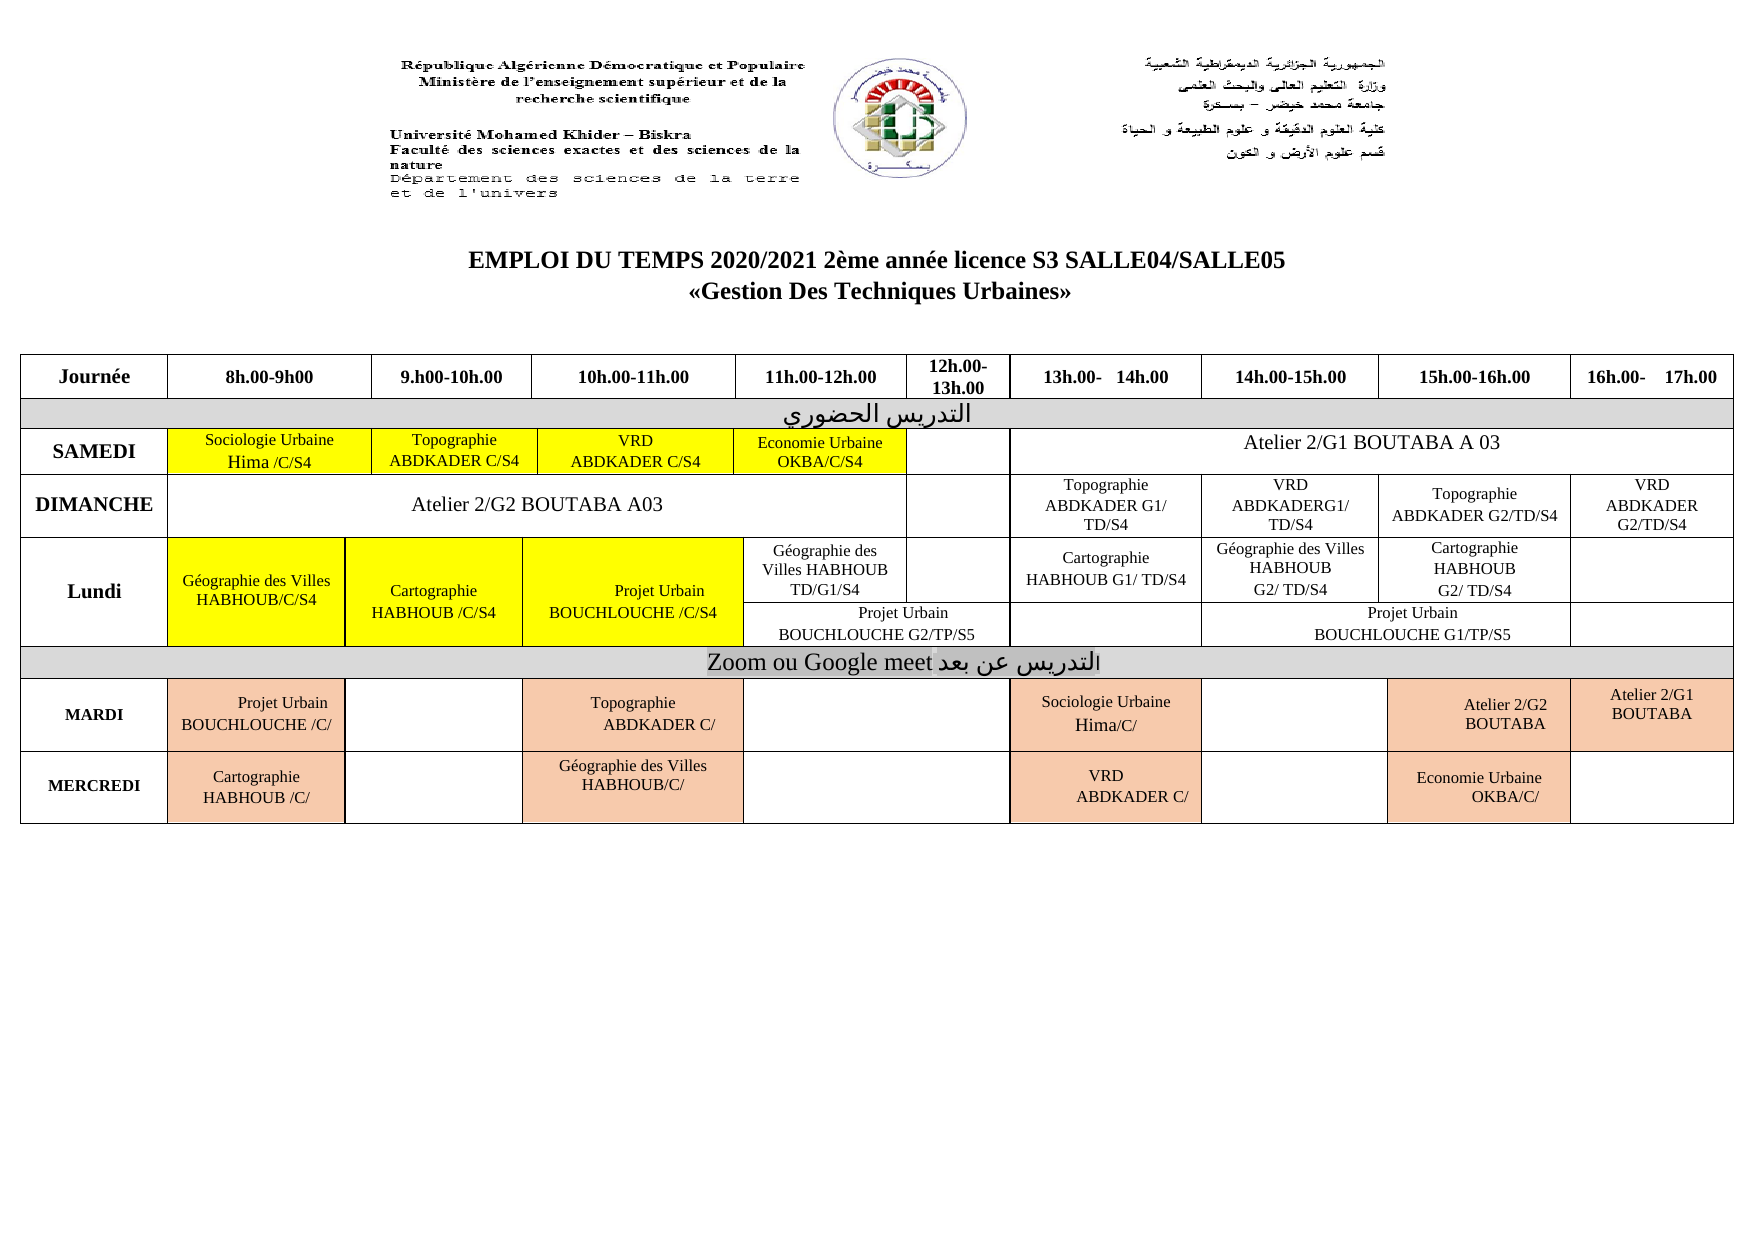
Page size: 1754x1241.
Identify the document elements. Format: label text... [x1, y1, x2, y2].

table_cell [1571, 752, 1733, 822]
text «Gestion Des Techniques Urbaines» [89, 276, 1665, 305]
table_cell [346, 752, 522, 822]
table_cell [1011, 603, 1201, 646]
picture [345, 29, 1409, 214]
table_cell [1202, 679, 1387, 751]
table_cell التدريس الحضوري [21, 399, 1733, 428]
table_header 12h.00-13h.00 [907, 355, 1009, 398]
table_cell [1202, 752, 1387, 822]
table_cell Atelier 2/G2 BOUTABA A03 [168, 475, 906, 537]
table_cell Géographie des Villes HABHOUB TD/G1/S4 [744, 538, 906, 602]
table_cell Projet Urbain BOUCHLOUCHE /C/ [168, 679, 344, 751]
table_header 13h.00- 14h.00 [1011, 355, 1201, 398]
table_cell [744, 679, 1009, 751]
table_cell [1571, 538, 1733, 602]
table_cell Projet Urbain BOUCHLOUCHE /C/S4 [523, 538, 743, 646]
table_cell Topographie ABDKADER C/ [523, 679, 743, 751]
table_cell MARDI [21, 679, 167, 751]
table_cell SAMEDI [21, 429, 167, 473]
table_cell [1571, 603, 1733, 646]
table_cell VRD ABDKADER C/S4 [538, 429, 733, 473]
table_cell Cartographie HABHOUB /C/S4 [346, 538, 522, 646]
table_cell [907, 475, 1009, 537]
table_cell Sociologie Urbaine Hima/C/ [1011, 679, 1201, 751]
table_cell DIMANCHE [21, 475, 167, 537]
table_header 11h.00-12h.00 [736, 355, 906, 398]
table_cell Zoom ou Google meet التدريس عن بعد [21, 647, 1733, 678]
table_cell Economie Urbaine OKBA/C/S4 [734, 429, 906, 473]
table_header 16h.00- 17h.00 [1571, 355, 1733, 398]
table_cell Géographie des Villes HABHOUB/C/S4 [168, 538, 344, 646]
table_cell VRD ABDKADERG1/ TD/S4 [1202, 475, 1378, 537]
table_cell Topographie ABDKADER C/S4 [372, 429, 537, 473]
table_cell MERCREDI [21, 752, 167, 822]
table_cell Projet Urbain BOUCHLOUCHE G2/TP/S5 [744, 603, 1009, 646]
table_cell Lundi [21, 538, 167, 646]
table_cell Cartographie HABHOUB G2/ TD/S4 [1379, 538, 1570, 602]
table_cell Topographie ABDKADER G2/TD/S4 [1379, 475, 1570, 537]
table_cell Atelier 2/G1 BOUTABA A 03 [1011, 429, 1733, 473]
table_header 10h.00-11h.00 [532, 355, 735, 398]
table_cell [744, 752, 1009, 822]
table_cell [907, 429, 1009, 473]
table_cell Géographie des Villes HABHOUB/C/ [523, 752, 743, 822]
table_cell Cartographie HABHOUB G1/ TD/S4 [1011, 538, 1201, 602]
table_cell [346, 679, 522, 751]
table_cell Atelier 2/G1 BOUTABA [1571, 679, 1733, 751]
table_cell [907, 538, 1009, 602]
text EMPLOI DU TEMPS 2020/2021 2ème année licence S3 SALLE04/SALLE05 [89, 245, 1665, 274]
table_cell Economie Urbaine OKBA/C/ [1388, 752, 1570, 822]
table_cell VRD ABDKADER C/ [1011, 752, 1201, 822]
table_cell VRD ABDKADER G2/TD/S4 [1571, 475, 1733, 537]
table_cell Sociologie Urbaine Hima /C/S4 [168, 429, 371, 473]
table_cell Cartographie HABHOUB /C/ [168, 752, 344, 822]
table_header 8h.00-9h00 [168, 355, 371, 398]
table_header Journée [21, 355, 167, 398]
table_header 14h.00-15h.00 [1202, 355, 1378, 398]
table_header 15h.00-16h.00 [1379, 355, 1570, 398]
table_cell Projet Urbain BOUCHLOUCHE G1/TP/S5 [1202, 603, 1570, 646]
table_cell Topographie ABDKADER G1/ TD/S4 [1011, 475, 1201, 537]
table_header 9.h00-10h.00 [372, 355, 531, 398]
table_cell Atelier 2/G2 BOUTABA [1388, 679, 1570, 751]
table_cell Géographie des Villes HABHOUB G2/ TD/S4 [1202, 538, 1378, 602]
